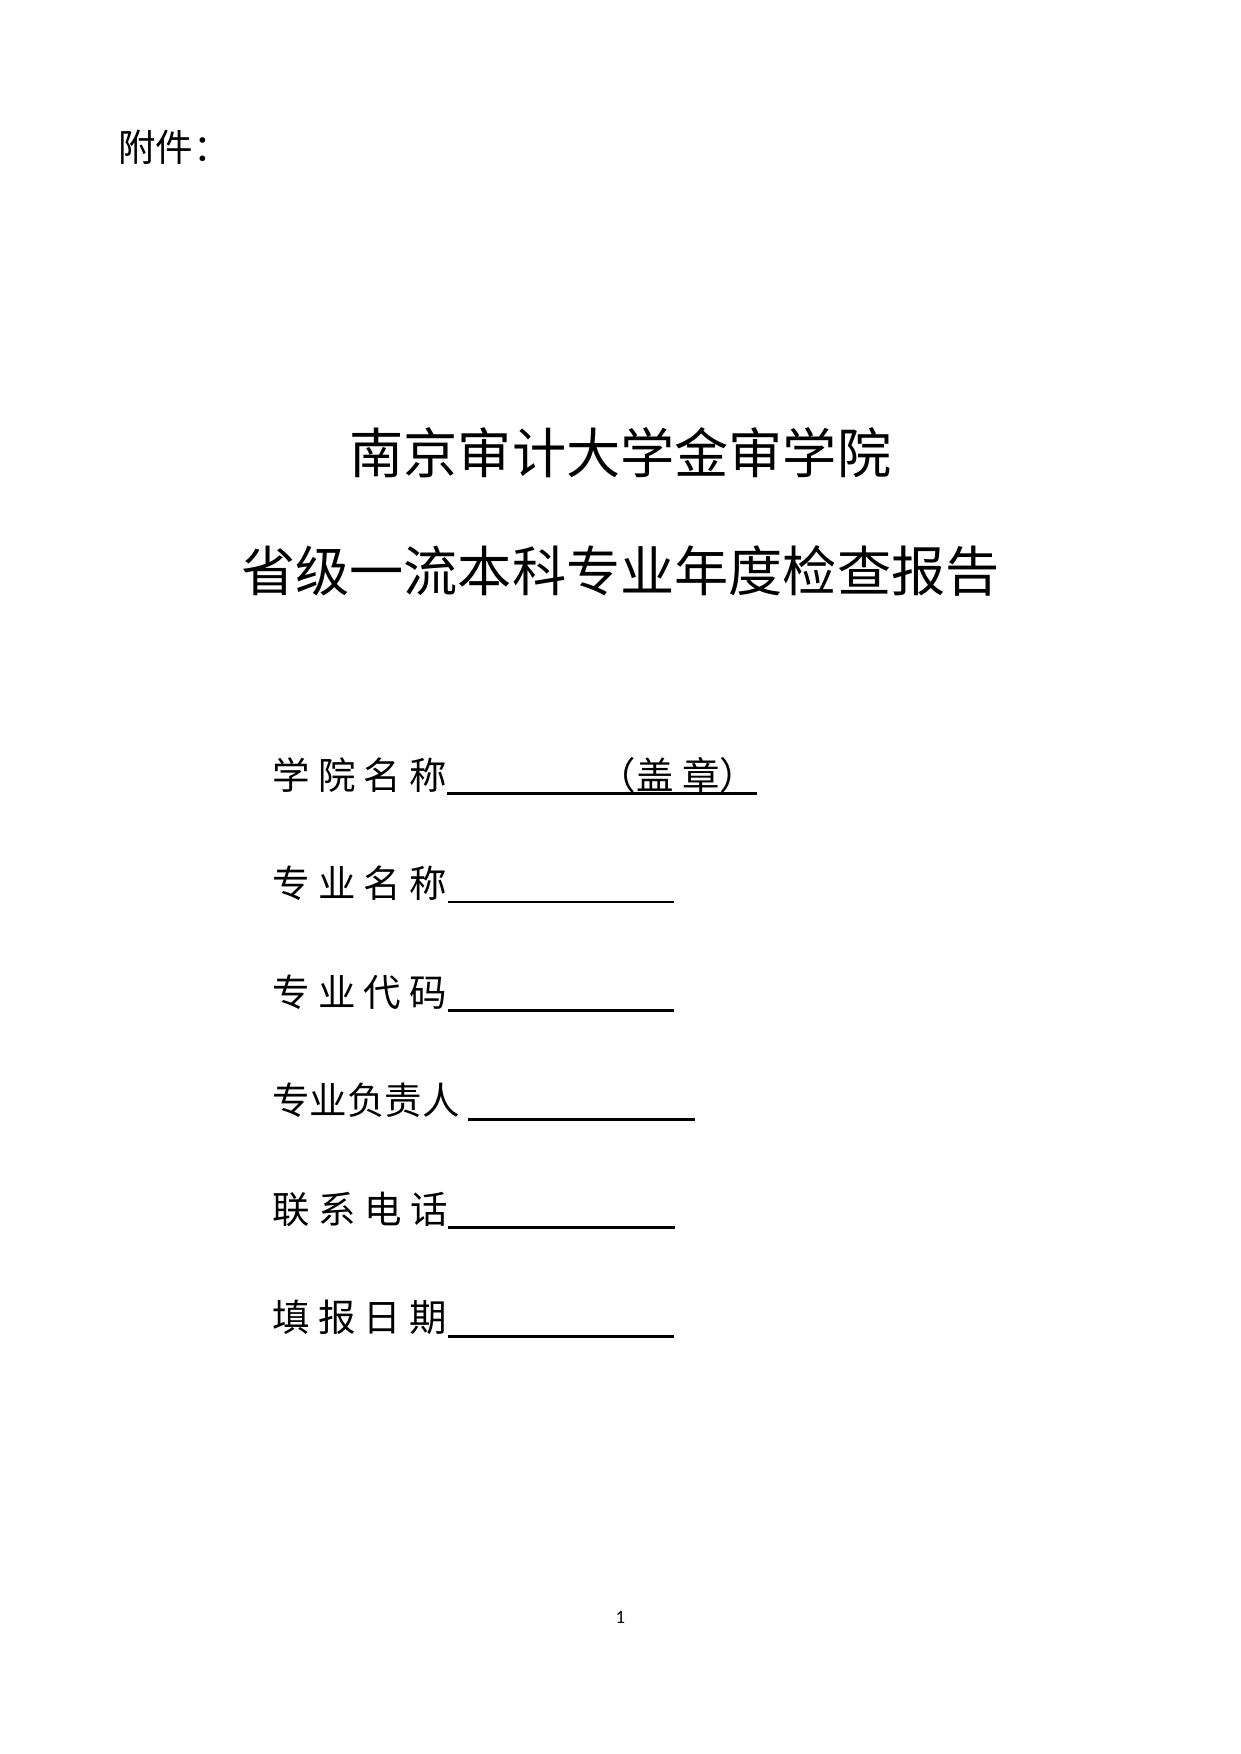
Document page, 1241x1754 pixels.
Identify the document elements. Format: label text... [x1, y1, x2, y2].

text 专 业 名 称 [272, 854, 1122, 908]
text 南京审计大学金审学院 [118, 411, 1122, 489]
text 专 业 代 码 [272, 963, 1122, 1017]
text 填 报 日 期 [272, 1288, 1122, 1343]
text 学 院 名 称 （盖 章） [272, 746, 1122, 800]
text 附件： [118, 118, 1122, 172]
text 联 系 电 话 [272, 1180, 1122, 1234]
text 省级一流本科专业年度检查报告 [118, 529, 1122, 607]
text 专业负责人 [272, 1071, 1122, 1126]
